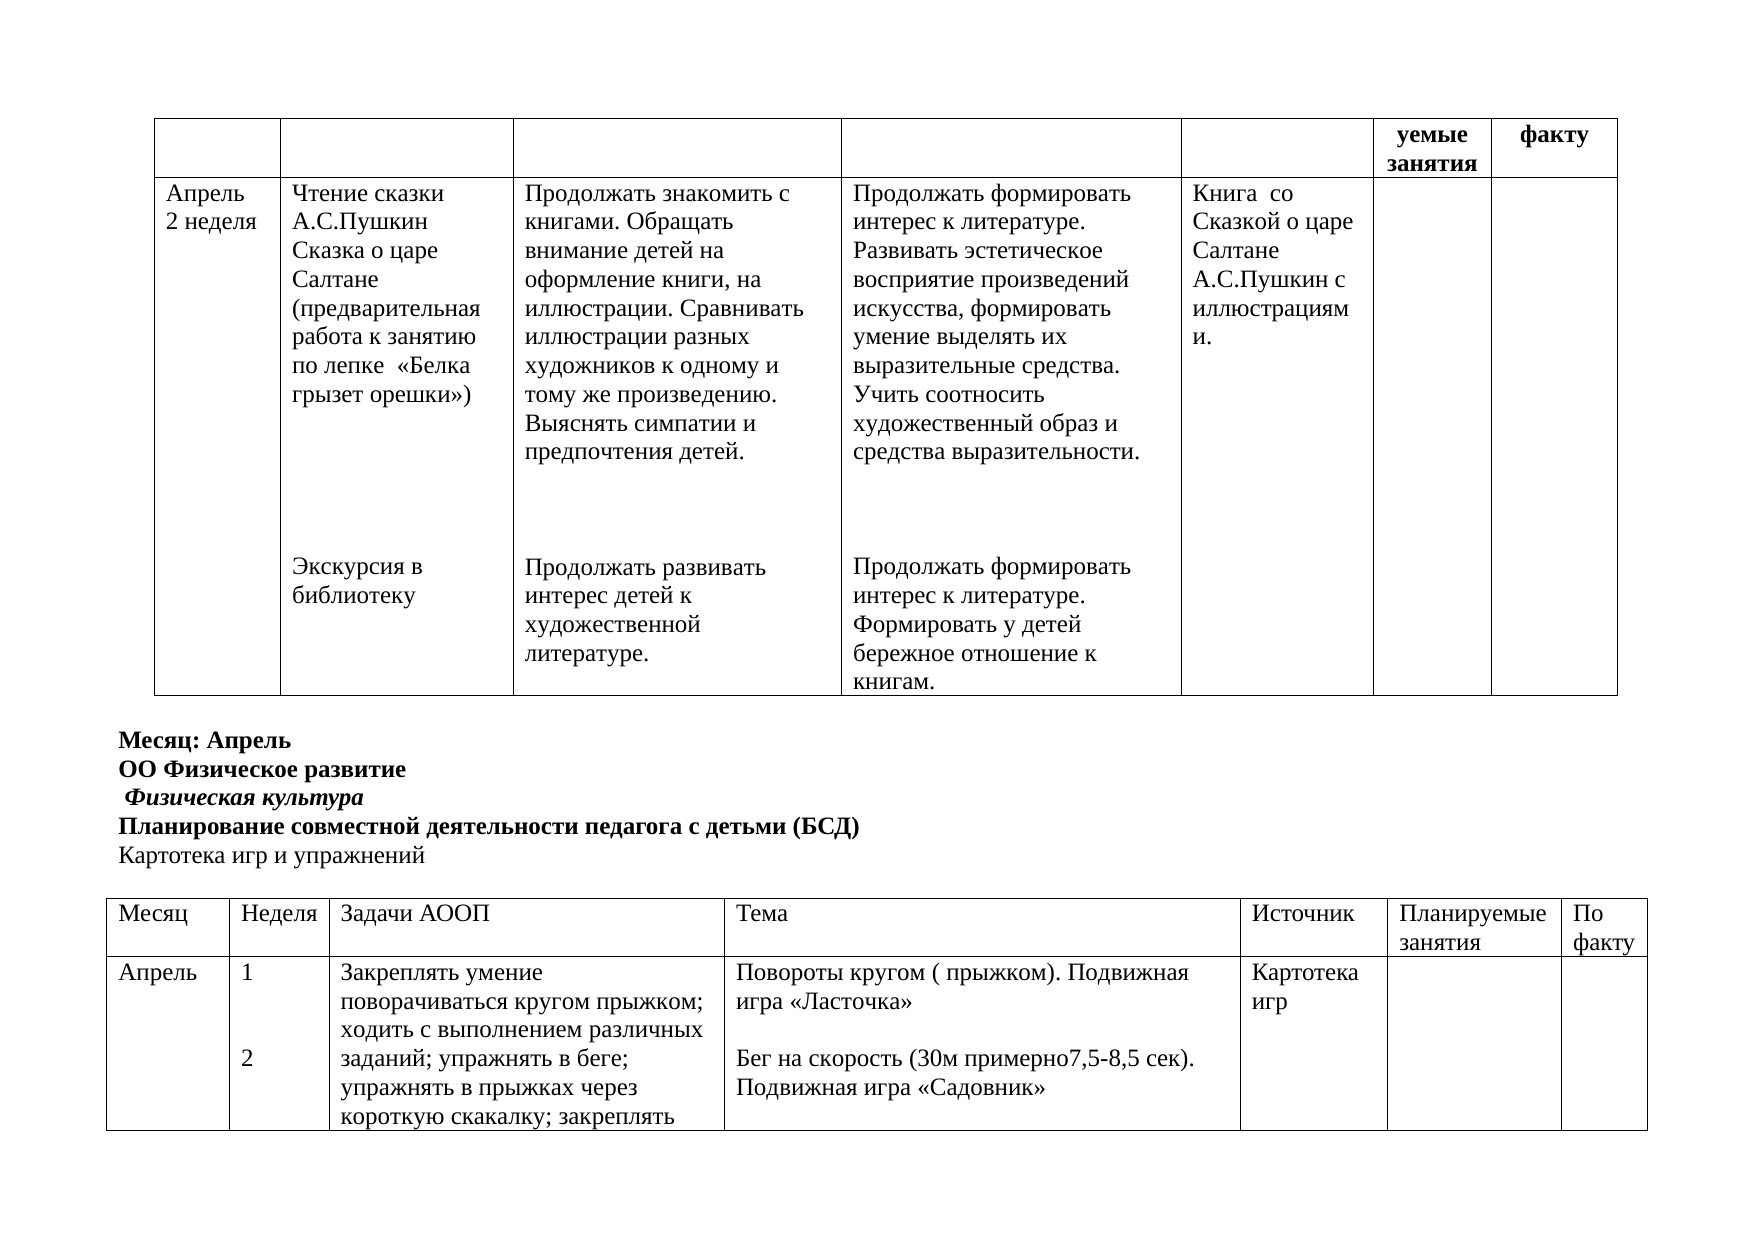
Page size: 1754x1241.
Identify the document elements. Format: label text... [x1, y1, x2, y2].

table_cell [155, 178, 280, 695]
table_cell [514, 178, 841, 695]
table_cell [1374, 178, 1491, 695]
text Картотека игр и упражнений [118, 840, 1636, 869]
text ОО Физическое развитие [118, 754, 1636, 782]
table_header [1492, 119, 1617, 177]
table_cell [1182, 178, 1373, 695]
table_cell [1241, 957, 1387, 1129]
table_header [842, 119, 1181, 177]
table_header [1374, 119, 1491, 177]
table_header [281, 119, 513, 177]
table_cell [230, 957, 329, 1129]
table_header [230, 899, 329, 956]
text Планирование совместной деятельности педагога с детьми (БСД) [118, 811, 1636, 840]
text Месяц: Апрель [118, 725, 1636, 754]
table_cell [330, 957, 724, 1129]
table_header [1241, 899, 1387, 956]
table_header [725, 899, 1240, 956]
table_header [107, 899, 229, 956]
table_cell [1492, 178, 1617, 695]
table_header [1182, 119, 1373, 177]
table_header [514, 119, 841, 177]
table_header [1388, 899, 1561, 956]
text Физическая культура [118, 782, 1636, 811]
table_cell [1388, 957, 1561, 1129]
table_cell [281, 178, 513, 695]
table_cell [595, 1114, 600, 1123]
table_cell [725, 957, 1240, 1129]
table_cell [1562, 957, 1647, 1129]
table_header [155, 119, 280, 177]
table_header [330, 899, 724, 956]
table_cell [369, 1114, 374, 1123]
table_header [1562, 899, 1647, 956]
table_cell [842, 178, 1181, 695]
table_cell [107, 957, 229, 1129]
